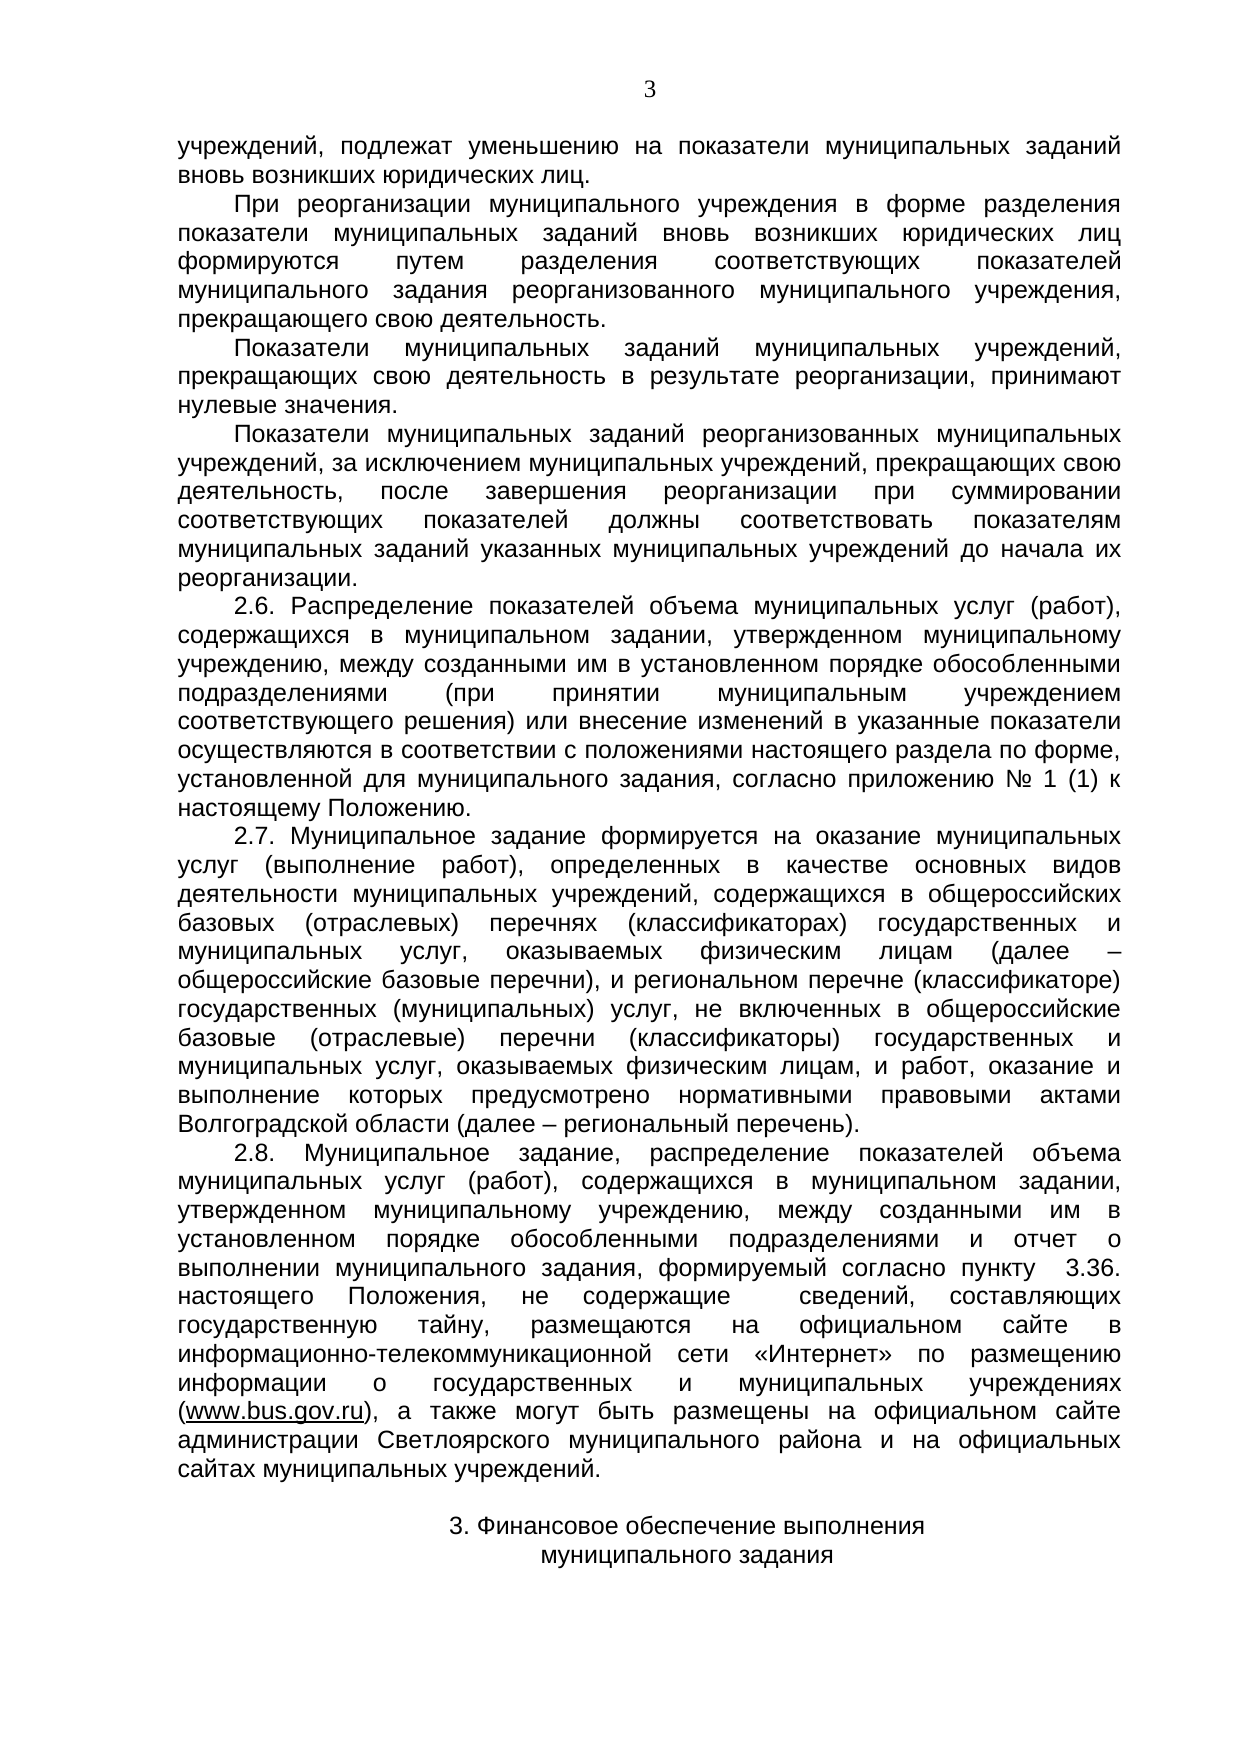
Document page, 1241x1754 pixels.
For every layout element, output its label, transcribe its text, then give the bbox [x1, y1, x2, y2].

text муниципального задания [177, 1540, 1122, 1569]
text 2.6. Распределение показателей объема муниципальных услуг (работ), содержащихся в муниципальном задании, утвержденном муниципальному учреждению, между созданными им в установленном порядке обособленными подразделениями (при принятии муниципальным учреждением соответствующего решения) или внесение изменений в указанные показатели осуществляются в соответствии с положениями настоящего раздела по форме, установленной для муниципального задания, согласно приложению № 1 (1) к настоящему Положению. [177, 591, 1122, 821]
text При реорганизации муниципального учреждения в форме разделения показатели муниципальных заданий вновь возникших юридических лиц формируются путем разделения соответствующих показателей муниципального задания реорганизованного муниципального учреждения, прекращающего свою деятельность. [177, 189, 1122, 333]
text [177, 131, 1122, 189]
text 3. Финансовое обеспечение выполнения [177, 1511, 1122, 1540]
text 2.7. Муниципальное задание формируется на оказание муниципальных услуг (выполнение работ), определенных в качестве основных видов деятельности муниципальных учреждений, содержащихся в общероссийских базовых (отраслевых) перечнях (классификаторах) государственных и муниципальных услуг, оказываемых физическим лицам (далее – общероссийские базовые перечни), и региональном перечне (классификаторе) государственных (муниципальных) услуг, не включенных в общероссийские базовые (отраслевые) перечни (классификаторы) государственных и муниципальных услуг, оказываемых физическим лицам, и работ, оказание и выполнение которых предусмотрено нормативными правовыми актами Волгоградской области (далее – региональный перечень). [177, 821, 1122, 1138]
text Показатели муниципальных заданий муниципальных учреждений, прекращающих свою деятельность в результате реорганизации, принимают нулевые значения. [177, 333, 1122, 419]
text Показатели муниципальных заданий реорганизованных муниципальных учреждений, за исключением муниципальных учреждений, прекращающих свою деятельность, после завершения реорганизации при суммировании соответствующих показателей должны соответствовать показателям муниципальных заданий указанных муниципальных учреждений до начала их реорганизации. [177, 419, 1122, 591]
text 2.8. Муниципальное задание, распределение показателей объема муниципальных услуг (работ), содержащихся в муниципальном задании, утвержденном муниципальному учреждению, между созданными им в установленном порядке обособленными подразделениями и отчет о выполнении муниципального задания, формируемый согласно пункту 3.36. настоящего Положения, не содержащие сведений, составляющих государственную тайну, размещаются на официальном сайте в информационно-телекоммуникационной сети «Интернет» по размещению информации о государственных и муниципальных учреждениях (www.bus.gov.ru), а также могут быть размещены на официальном сайте администрации Светлоярского муниципального района и на официальных сайтах муниципальных учреждений. [177, 1138, 1122, 1483]
